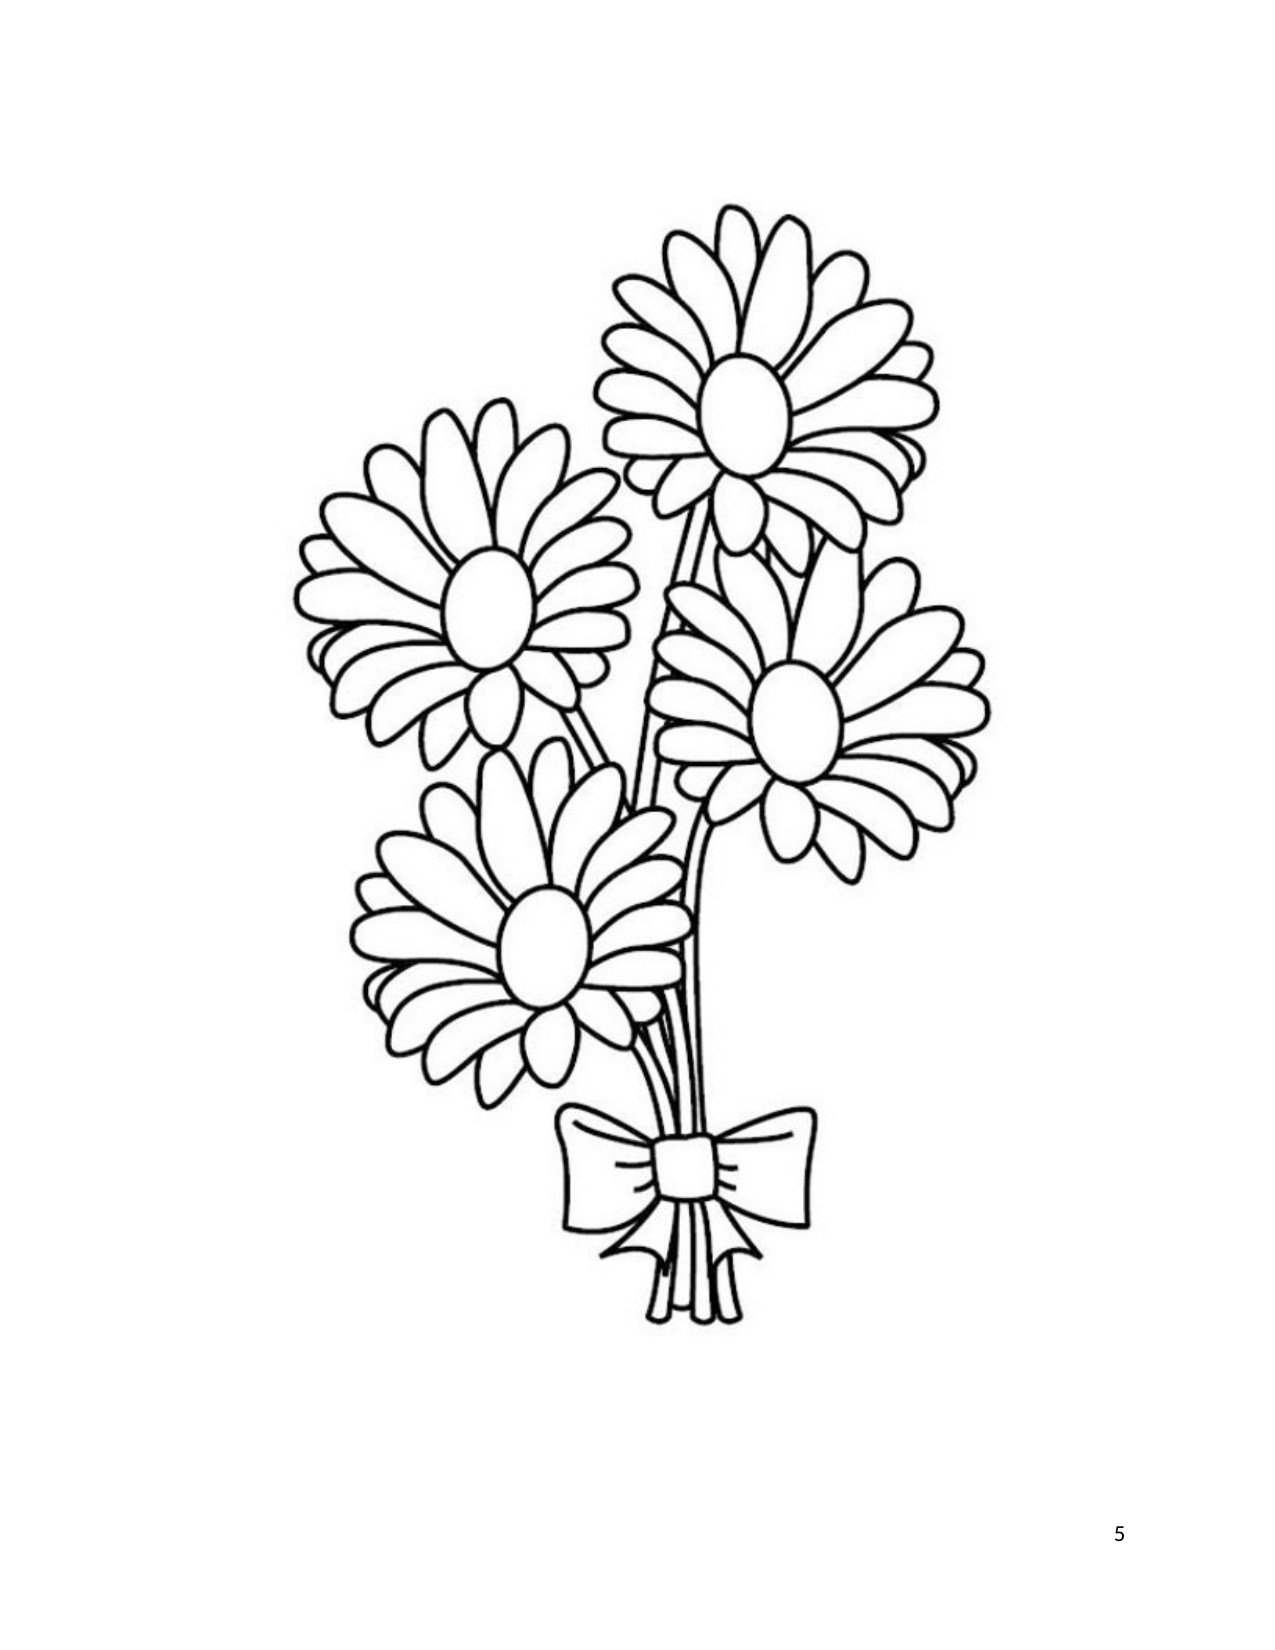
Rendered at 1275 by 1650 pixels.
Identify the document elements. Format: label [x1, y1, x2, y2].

picture [187, 150, 1125, 1400]
